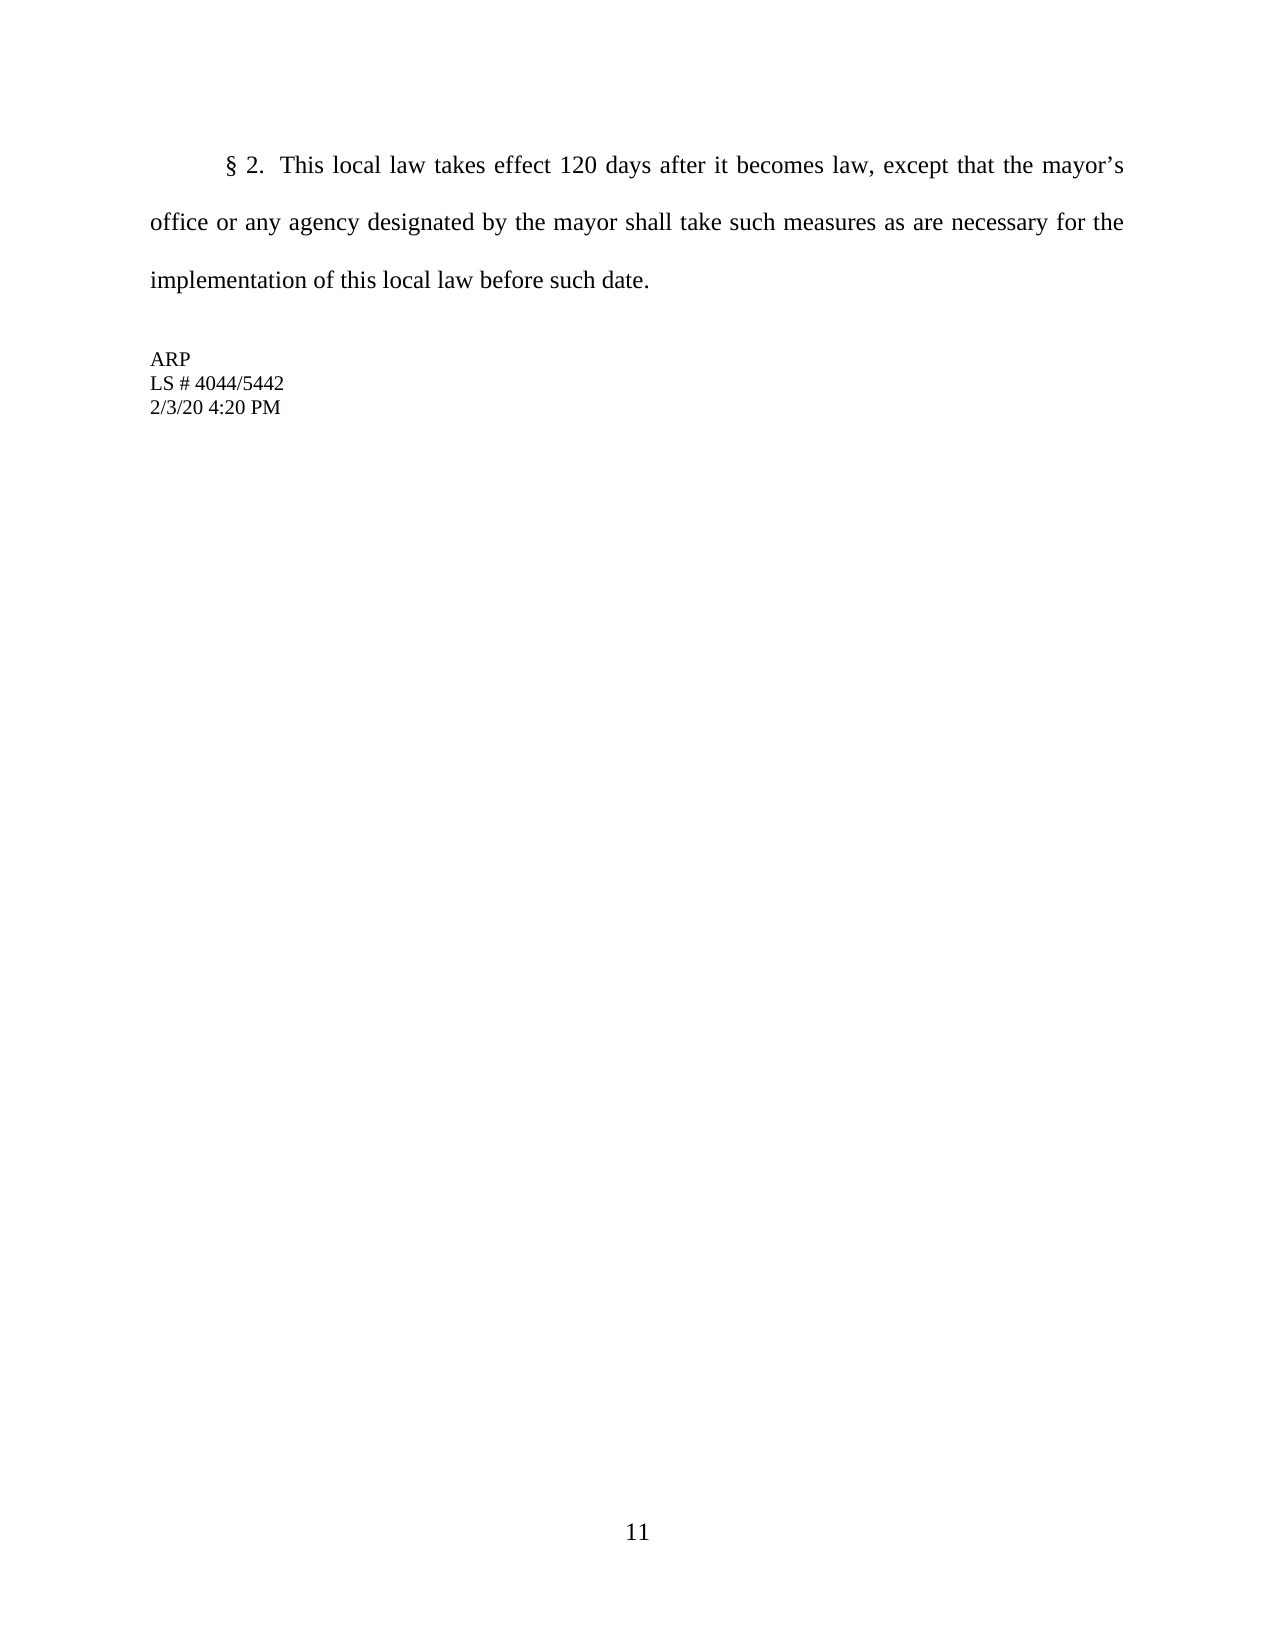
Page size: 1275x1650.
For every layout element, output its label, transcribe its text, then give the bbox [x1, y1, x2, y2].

text 2/3/20 4:20 PM [150, 395, 1125, 419]
text LS # 4044/5442 [150, 371, 1125, 395]
text § 2. This local law takes effect 120 days after it becomes law, except that the mayor’s office or any agency designated by the mayor shall take such measures as are necessary for the implementation of this local law before such date. [150, 150, 1125, 294]
text ARP [150, 347, 1125, 371]
